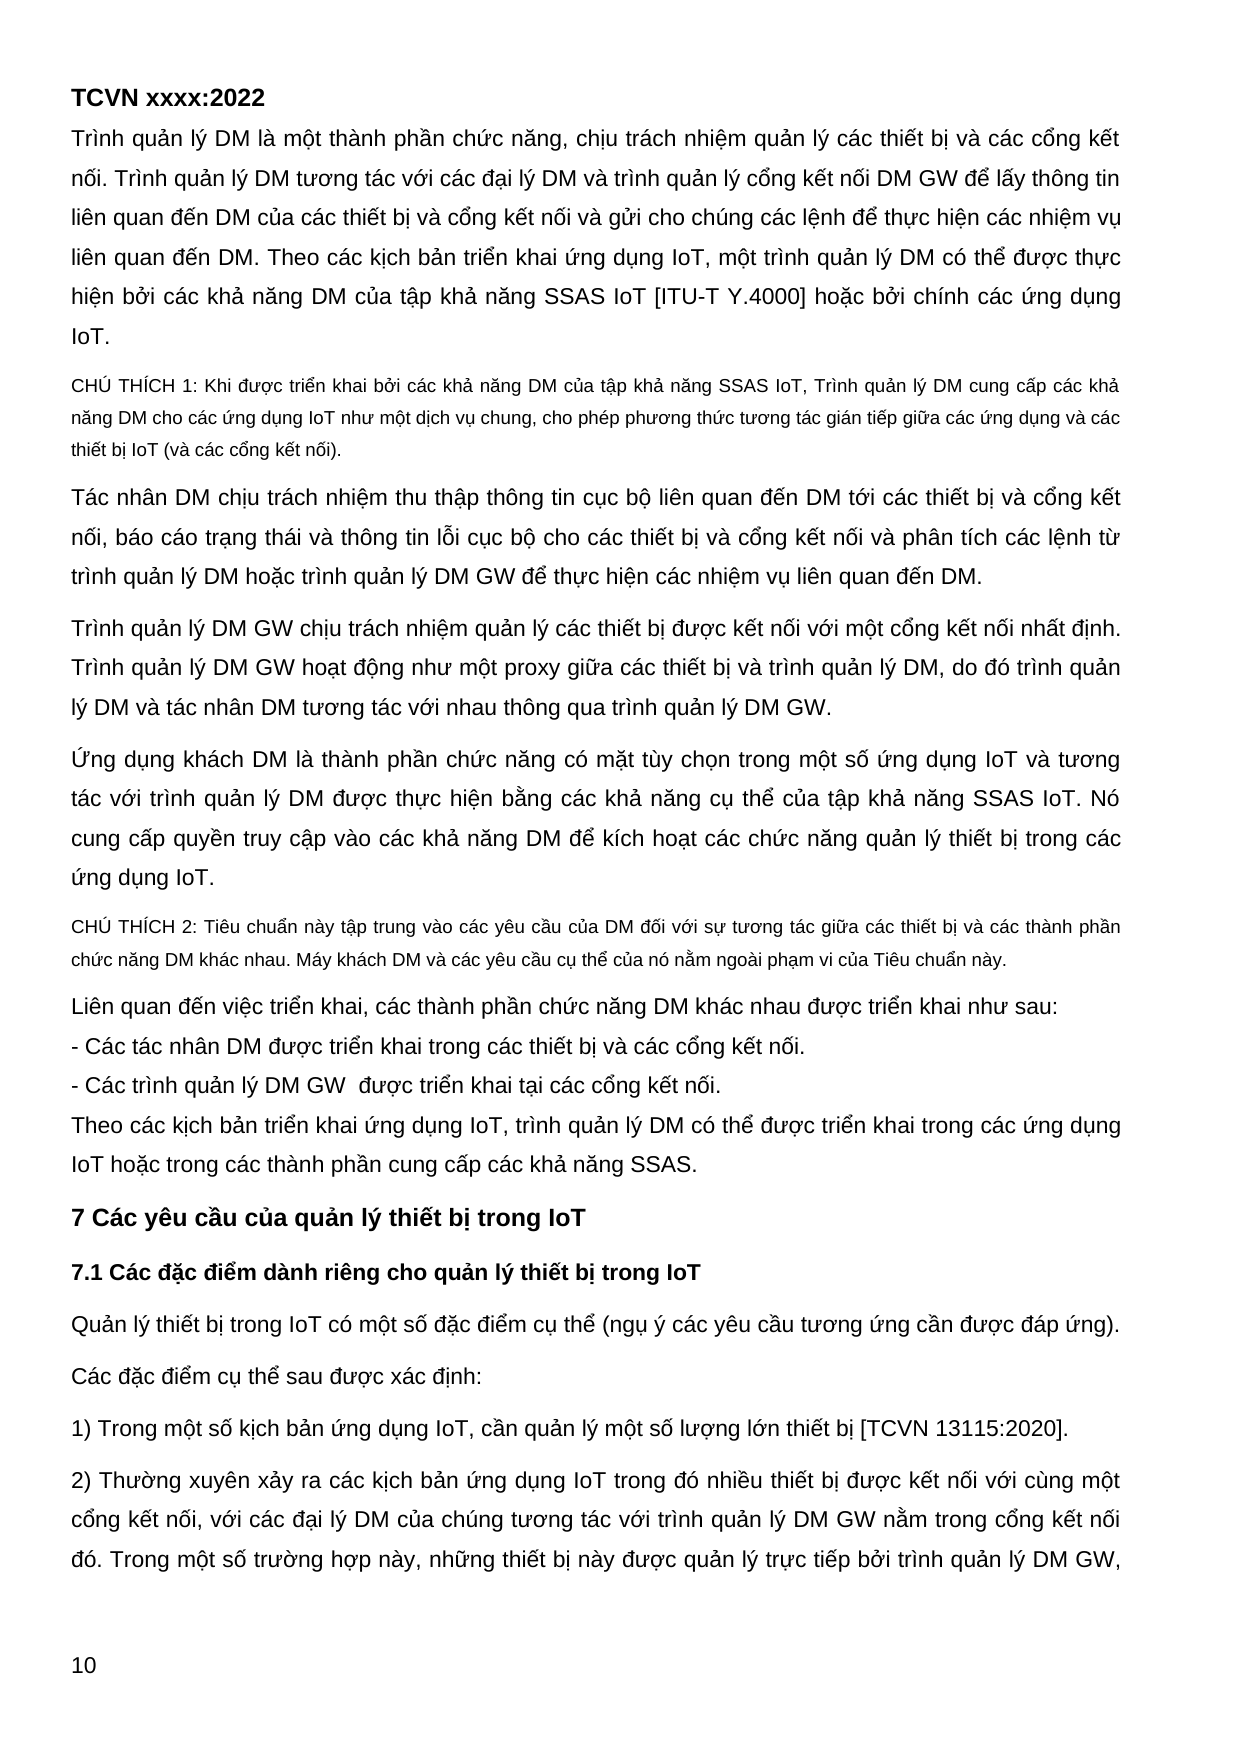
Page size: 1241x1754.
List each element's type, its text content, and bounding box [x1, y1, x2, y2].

text 1) Trong một số kịch bản ứng dụng IoT, cần quản lý một số lượng lớn thiết bị [TCVN 13115:2020]. [71, 1415, 1122, 1441]
text Theo các kịch bản triển khai ứng dụng IoT, trình quản lý DM có thể được triển khai trong các ứng dụng IoT hoặc trong các thành phần cung cấp các khả năng SSAS. [71, 1112, 1122, 1178]
subtitle 7.1 Các đặc điểm dành riêng cho quản lý thiết bị trong IoT [71, 1259, 1122, 1285]
text - Các trình quản lý DM GW được triển khai tại các cổng kết nối. [71, 1072, 1122, 1099]
subtitle 7 Các yêu cầu của quản lý thiết bị trong IoT [71, 1203, 1122, 1232]
text Trình quản lý DM là một thành phần chức năng, chịu trách nhiệm quản lý các thiết bị và các cổng kết nối. Trình quản lý DM tương tác với các đại lý DM và trình quản lý cổng kết nối DM GW để lấy thông tin liên quan đến DM của các thiết bị và cổng kết nối và gửi cho chúng các lệnh để thực hiện các nhiệm vụ liên quan đến DM. Theo các kịch bản triển khai ứng dụng IoT, một trình quản lý DM có thể được thực hiện bởi các khả năng DM của tập khả năng SSAS IoT [ITU-T Y.4000] hoặc bởi chính các ứng dụng IoT. [71, 125, 1122, 349]
text Ứng dụng khách DM là thành phần chức năng có mặt tùy chọn trong một số ứng dụng IoT và tương tác với trình quản lý DM được thực hiện bằng các khả năng cụ thể của tập khả năng SSAS IoT. Nó cung cấp quyền truy cập vào các khả năng DM để kích hoạt các chức năng quản lý thiết bị trong các ứng dụng IoT. [71, 746, 1122, 891]
text Liên quan đến việc triển khai, các thành phần chức năng DM khác nhau được triển khai như sau: [71, 993, 1122, 1020]
text CHÚ THÍCH 2: Tiêu chuẩn này tập trung vào các yêu cầu của DM đối với sự tương tác giữa các thiết bị và các thành phần chức năng DM khác nhau. Máy khách DM và các yêu cầu cụ thể của nó nằm ngoài phạm vi của Tiêu chuẩn này. [71, 916, 1122, 970]
text - Các tác nhân DM được triển khai trong các thiết bị và các cổng kết nối. [71, 1033, 1122, 1059]
text CHÚ THÍCH 1: Khi được triển khai bởi các khả năng DM của tập khả năng SSAS IoT, Trình quản lý DM cung cấp các khả năng DM cho các ứng dụng IoT như một dịch vụ chung, cho phép phương thức tương tác gián tiếp giữa các ứng dụng và các thiết bị IoT (và các cổng kết nối). [71, 374, 1122, 461]
text Các đặc điểm cụ thể sau được xác định: [71, 1363, 1122, 1389]
text Trình quản lý DM GW chịu trách nhiệm quản lý các thiết bị được kết nối với một cổng kết nối nhất định. Trình quản lý DM GW hoạt động như một proxy giữa các thiết bị và trình quản lý DM, do đó trình quản lý DM và tác nhân DM tương tác với nhau thông qua trình quản lý DM GW. [71, 615, 1122, 720]
text Tác nhân DM chịu trách nhiệm thu thập thông tin cục bộ liên quan đến DM tới các thiết bị và cổng kết nối, báo cáo trạng thái và thông tin lỗi cục bộ cho các thiết bị và cổng kết nối và phân tích các lệnh từ trình quản lý DM hoặc trình quản lý DM GW để thực hiện các nhiệm vụ liên quan đến DM. [71, 484, 1122, 589]
text Quản lý thiết bị trong IoT có một số đặc điểm cụ thể (ngụ ý các yêu cầu tương ứng cần được đáp ứng). [71, 1311, 1122, 1337]
